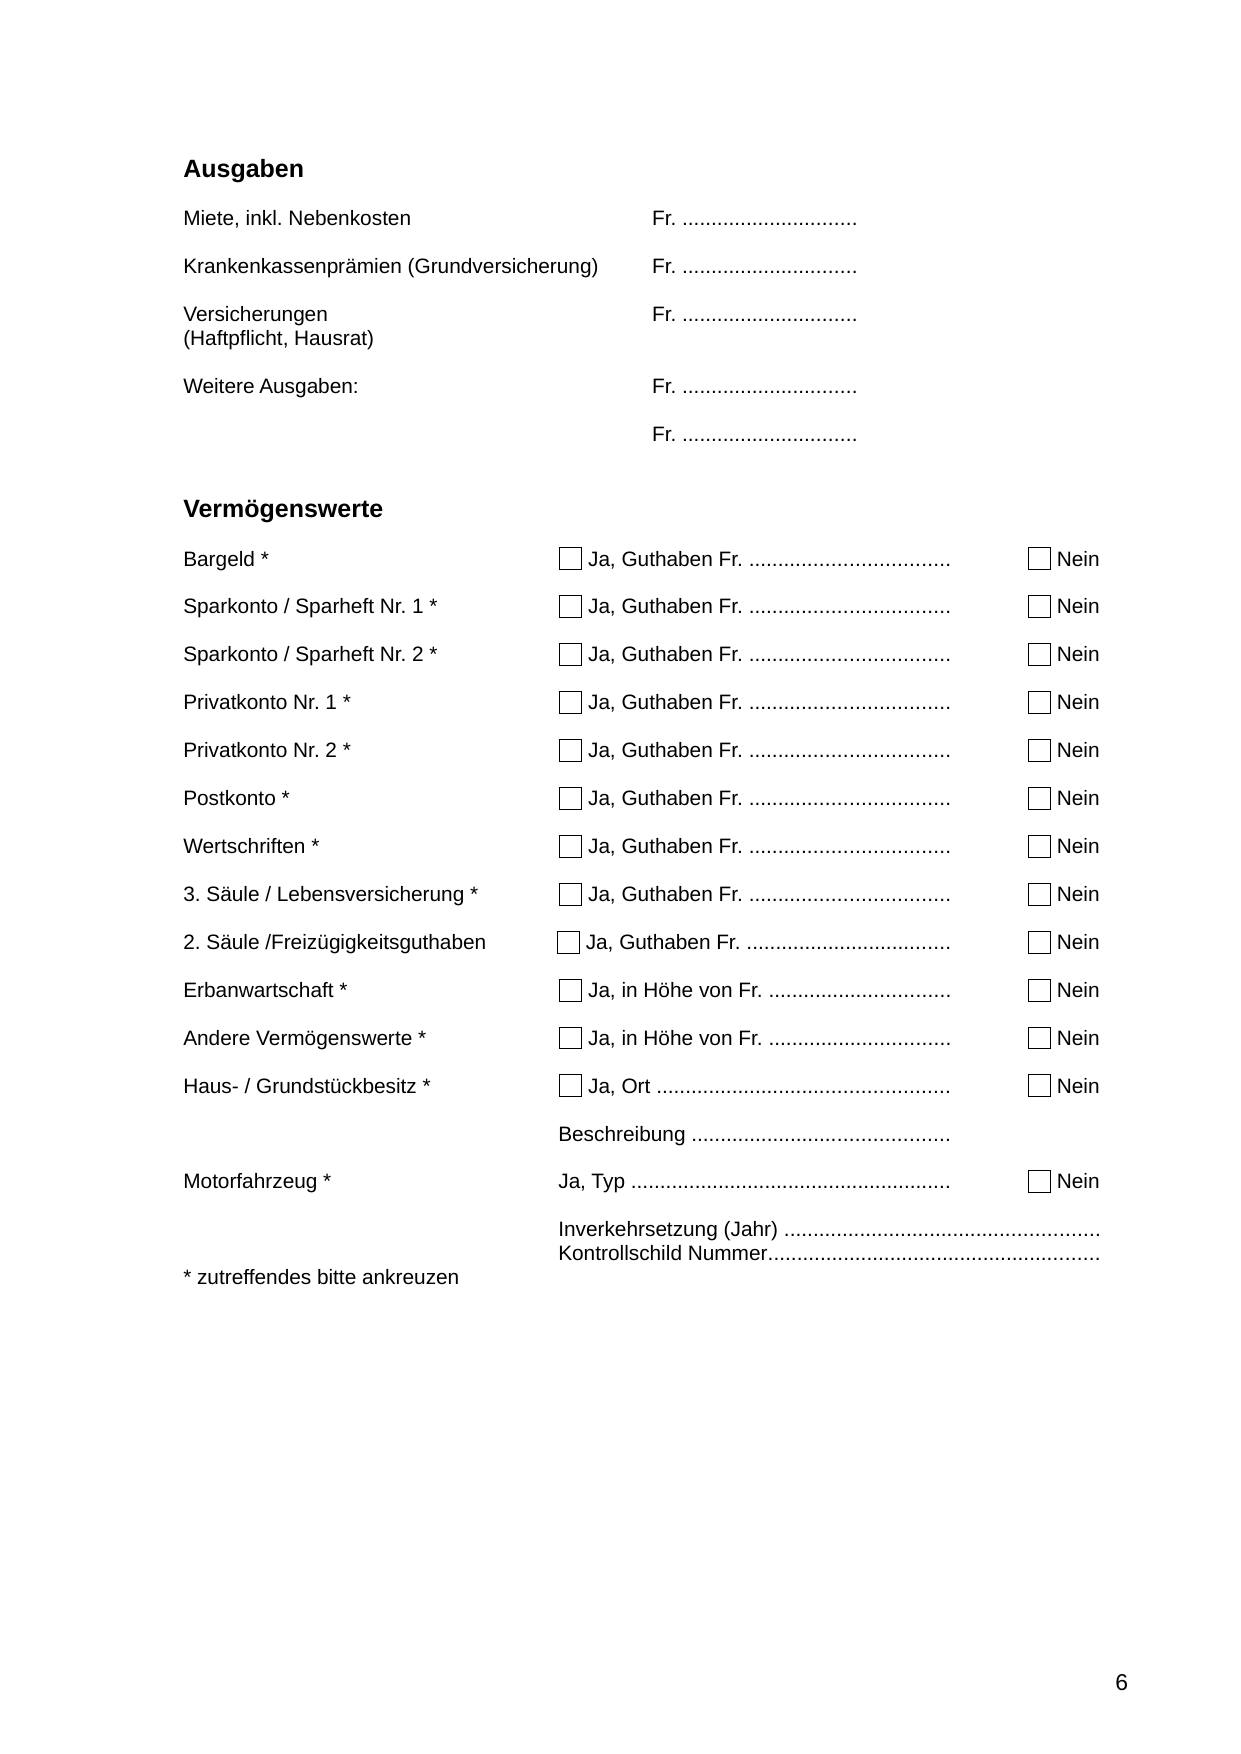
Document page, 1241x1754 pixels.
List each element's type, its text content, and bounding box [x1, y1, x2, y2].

text Sparkonto / Sparheft Nr. 2 * Ja, Guthaben Fr. Nein [183, 642, 1128, 666]
text Miete, inkl. Nebenkosten Fr. [183, 206, 1128, 230]
text Erbanwartschaft * Ja, in Höhe von Fr. Nein [183, 978, 1128, 1002]
text Inverkehrsetzung (Jahr) [183, 1217, 1128, 1241]
text Motorfahrzeug * Ja, Typ Nein [183, 1169, 1128, 1193]
text Versicherungen Fr. [183, 302, 1128, 326]
text Postkonto * Ja, Guthaben Fr. Nein [183, 786, 1128, 810]
text 2. Säule /Freizügigkeitsguthaben Ja, Guthaben Fr. Nein [183, 930, 1128, 954]
text Fr. [183, 422, 1128, 446]
text Weitere Ausgaben: Fr. [183, 374, 1128, 398]
text Privatkonto Nr. 1 * Ja, Guthaben Fr. Nein [183, 690, 1128, 714]
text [183, 1265, 1128, 1289]
text Kontrollschild Nummer [183, 1241, 1128, 1265]
text (Haftpflicht, Hausrat) [183, 326, 1128, 350]
text Sparkonto / Sparheft Nr. 1 * Ja, Guthaben Fr. Nein [183, 594, 1128, 618]
text Haus- / Grundstückbesitz * Ja, Ort Nein [183, 1073, 1128, 1097]
text Andere Vermögenswerte * Ja, in Höhe von Fr. Nein [183, 1026, 1128, 1049]
text Ausgaben [183, 153, 1128, 182]
text Beschreibung [183, 1121, 1128, 1145]
text Privatkonto Nr. 2 * Ja, Guthaben Fr. Nein [183, 738, 1128, 762]
text Krankenkassenprämien (Grundversicherung) Fr. [183, 254, 1128, 278]
text Vermögenswerte [183, 494, 1128, 522]
text 3. Säule / Lebensversicherung * Ja, Guthaben Fr. Nein [183, 882, 1128, 906]
text Bargeld * Ja, Guthaben Fr. Nein [183, 546, 1128, 570]
text Wertschriften * Ja, Guthaben Fr. Nein [183, 834, 1128, 858]
